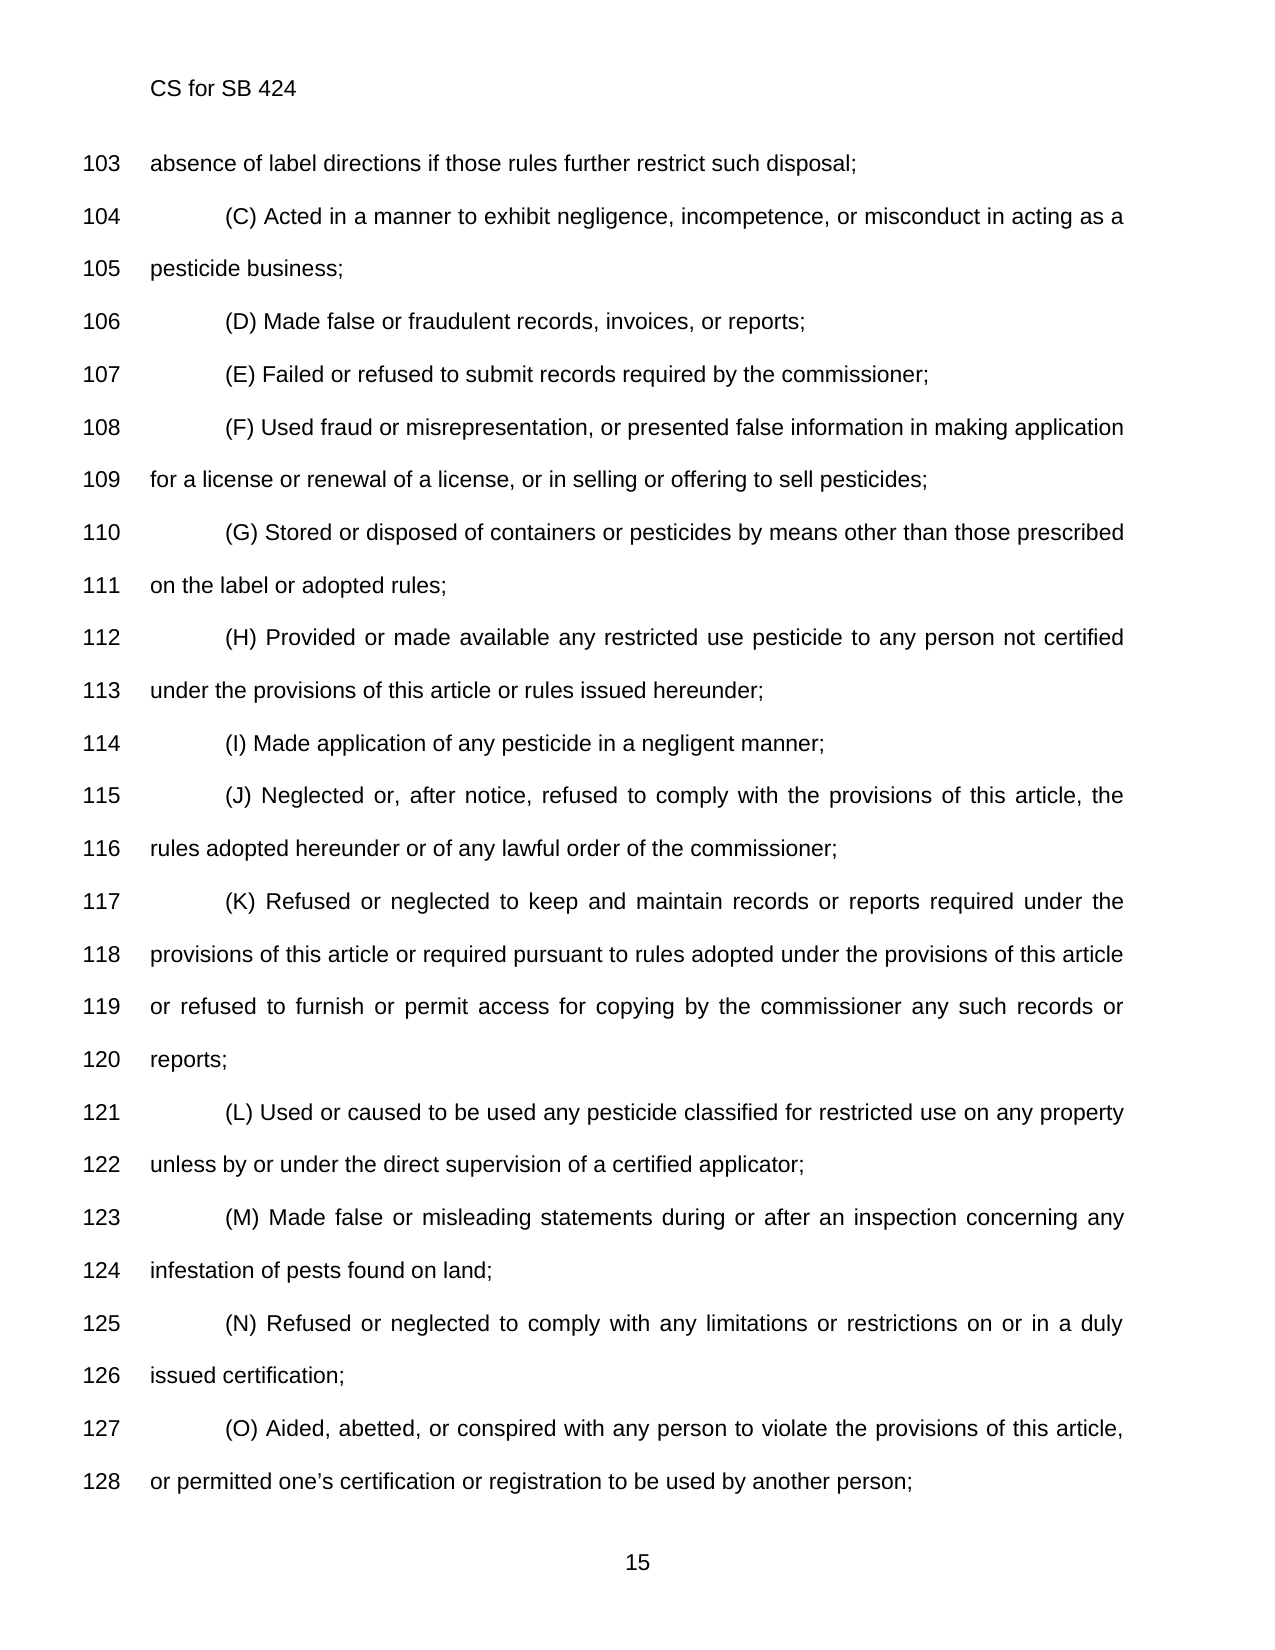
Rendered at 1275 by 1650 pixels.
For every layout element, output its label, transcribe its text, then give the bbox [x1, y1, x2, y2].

text (M) Made false or misleading statements during or after an inspection concerning any infestation of pests found on land; [150, 1204, 1125, 1283]
text (F) Used fraud or misrepresentation, or presented false information in making application for a license or renewal of a license, or in selling or offering to sell pesticides; [150, 413, 1125, 493]
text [150, 150, 1125, 176]
text (O) Aided, abetted, or conspired with any person to violate the provisions of this article, or permitted one’s certification or registration to be used by another person; [150, 1415, 1125, 1494]
text (K) Refused or neglected to keep and maintain records or reports required under the provisions of this article or required pursuant to rules adopted under the provisions of this article or refused to furnish or permit access for copying by the commissioner any such records or reports; [150, 888, 1125, 1072]
text (I) Made application of any pesticide in a negligent manner; [150, 730, 1125, 756]
text (D) Made false or fraudulent records, invoices, or reports; [150, 308, 1125, 334]
text (G) Stored or disposed of containers or pesticides by means other than those prescribed on the label or adopted rules; [150, 519, 1125, 598]
text (J) Neglected or, after notice, refused to comply with the provisions of this article, the rules adopted hereunder or of any lawful order of the commissioner; [150, 782, 1125, 862]
text (H) Provided or made available any restricted use pesticide to any person not certified under the provisions of this article or rules issued hereunder; [150, 624, 1125, 703]
text (N) Refused or neglected to comply with any limitations or restrictions on or in a duly issued certification; [150, 1309, 1125, 1389]
text (L) Used or caused to be used any pesticide classified for restricted use on any property unless by or under the direct supervision of a certified applicator; [150, 1099, 1125, 1178]
text (C) Acted in a manner to exhibit negligence, incompetence, or misconduct in acting as a pesticide business; [150, 203, 1125, 282]
text (E) Failed or refused to submit records required by the commissioner; [150, 361, 1125, 387]
